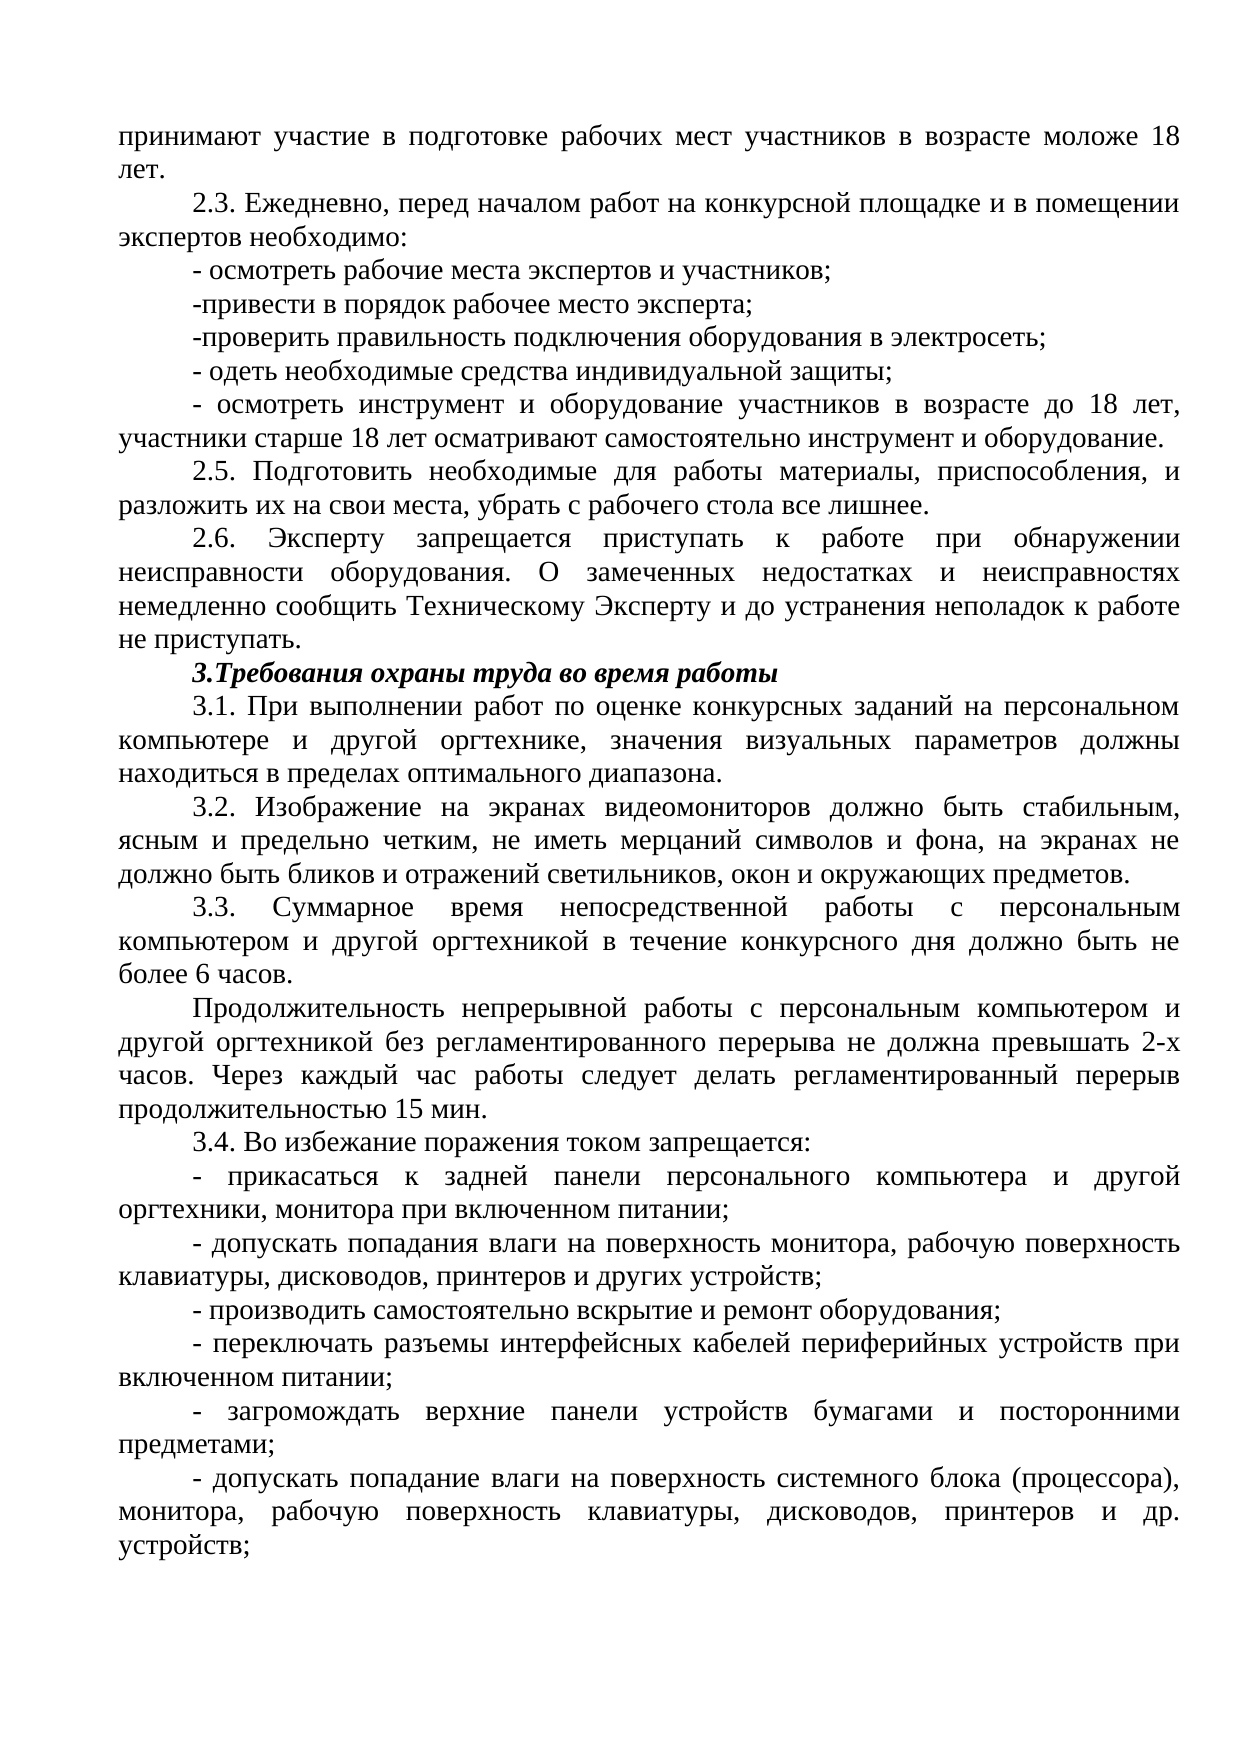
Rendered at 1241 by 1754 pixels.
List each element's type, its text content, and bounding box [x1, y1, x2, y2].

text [118, 118, 1181, 185]
text 3.Требования охраны труда во время работы [118, 655, 1181, 688]
text 3.2. Изображение на экранах видеомониторов должно быть стабильным, ясным и предельно четким, не иметь мерцаний символов и фона, на экранах не должно быть бликов и отражений светильников, окон и окружающих предметов. [118, 789, 1181, 889]
text - одеть необходимые средства индивидуальной защиты; [118, 353, 1181, 386]
text 2.6. Эксперту запрещается приступать к работе при обнаружении неисправности оборудования. О замеченных недостатках и неисправностях немедленно сообщить Техническому Эксперту и до устранения неполадок к работе не приступать. [118, 521, 1181, 655]
text - производить самостоятельно вскрытие и ремонт оборудования; [118, 1292, 1181, 1326]
text - переключать разъемы интерфейсных кабелей периферийных устройств при включенном питании; [118, 1326, 1181, 1393]
text -проверить правильность подключения оборудования в электросеть; [118, 319, 1181, 353]
text - осмотреть рабочие места экспертов и участников; [118, 252, 1181, 286]
text 3.1. При выполнении работ по оценке конкурсных заданий на персональном компьютере и другой оргтехнике, значения визуальных параметров должны находиться в пределах оптимального диапазона. [118, 688, 1181, 789]
text - допускать попадание влаги на поверхность системного блока (процессора), монитора, рабочую поверхность клавиатуры, дисководов, принтеров и др. устройств; [118, 1460, 1181, 1560]
text Продолжительность непрерывной работы с персональным компьютером и другой оргтехникой без регламентированного перерыва не должна превышать 2-х часов. Через каждый час работы следует делать регламентированный перерыв продолжительностью 15 мин. [118, 990, 1181, 1124]
text - осмотреть инструмент и оборудование участников в возрасте до 18 лет, участники старше 18 лет осматривают самостоятельно инструмент и оборудование. [118, 386, 1181, 453]
text 2.5. Подготовить необходимые для работы материалы, приспособления, и разложить их на свои места, убрать с рабочего стола все лишнее. [118, 453, 1181, 521]
text - допускать попадания влаги на поверхность монитора, рабочую поверхность клавиатуры, дисководов, принтеров и других устройств; [118, 1225, 1181, 1292]
text - прикасаться к задней панели персонального компьютера и другой оргтехники, монитора при включенном питании; [118, 1158, 1181, 1225]
text 2.3. Ежедневно, перед началом работ на конкурсной площадке и в помещении экспертов необходимо: [118, 185, 1181, 252]
text - загромождать верхние панели устройств бумагами и посторонними предметами; [118, 1393, 1181, 1460]
text 3.4. Во избежание поражения током запрещается: [118, 1124, 1181, 1158]
text -привести в порядок рабочее место эксперта; [118, 286, 1181, 319]
text 3.3. Суммарное время непосредственной работы с персональным компьютером и другой оргтехникой в течение конкурсного дня должно быть не более 6 часов. [118, 889, 1181, 990]
